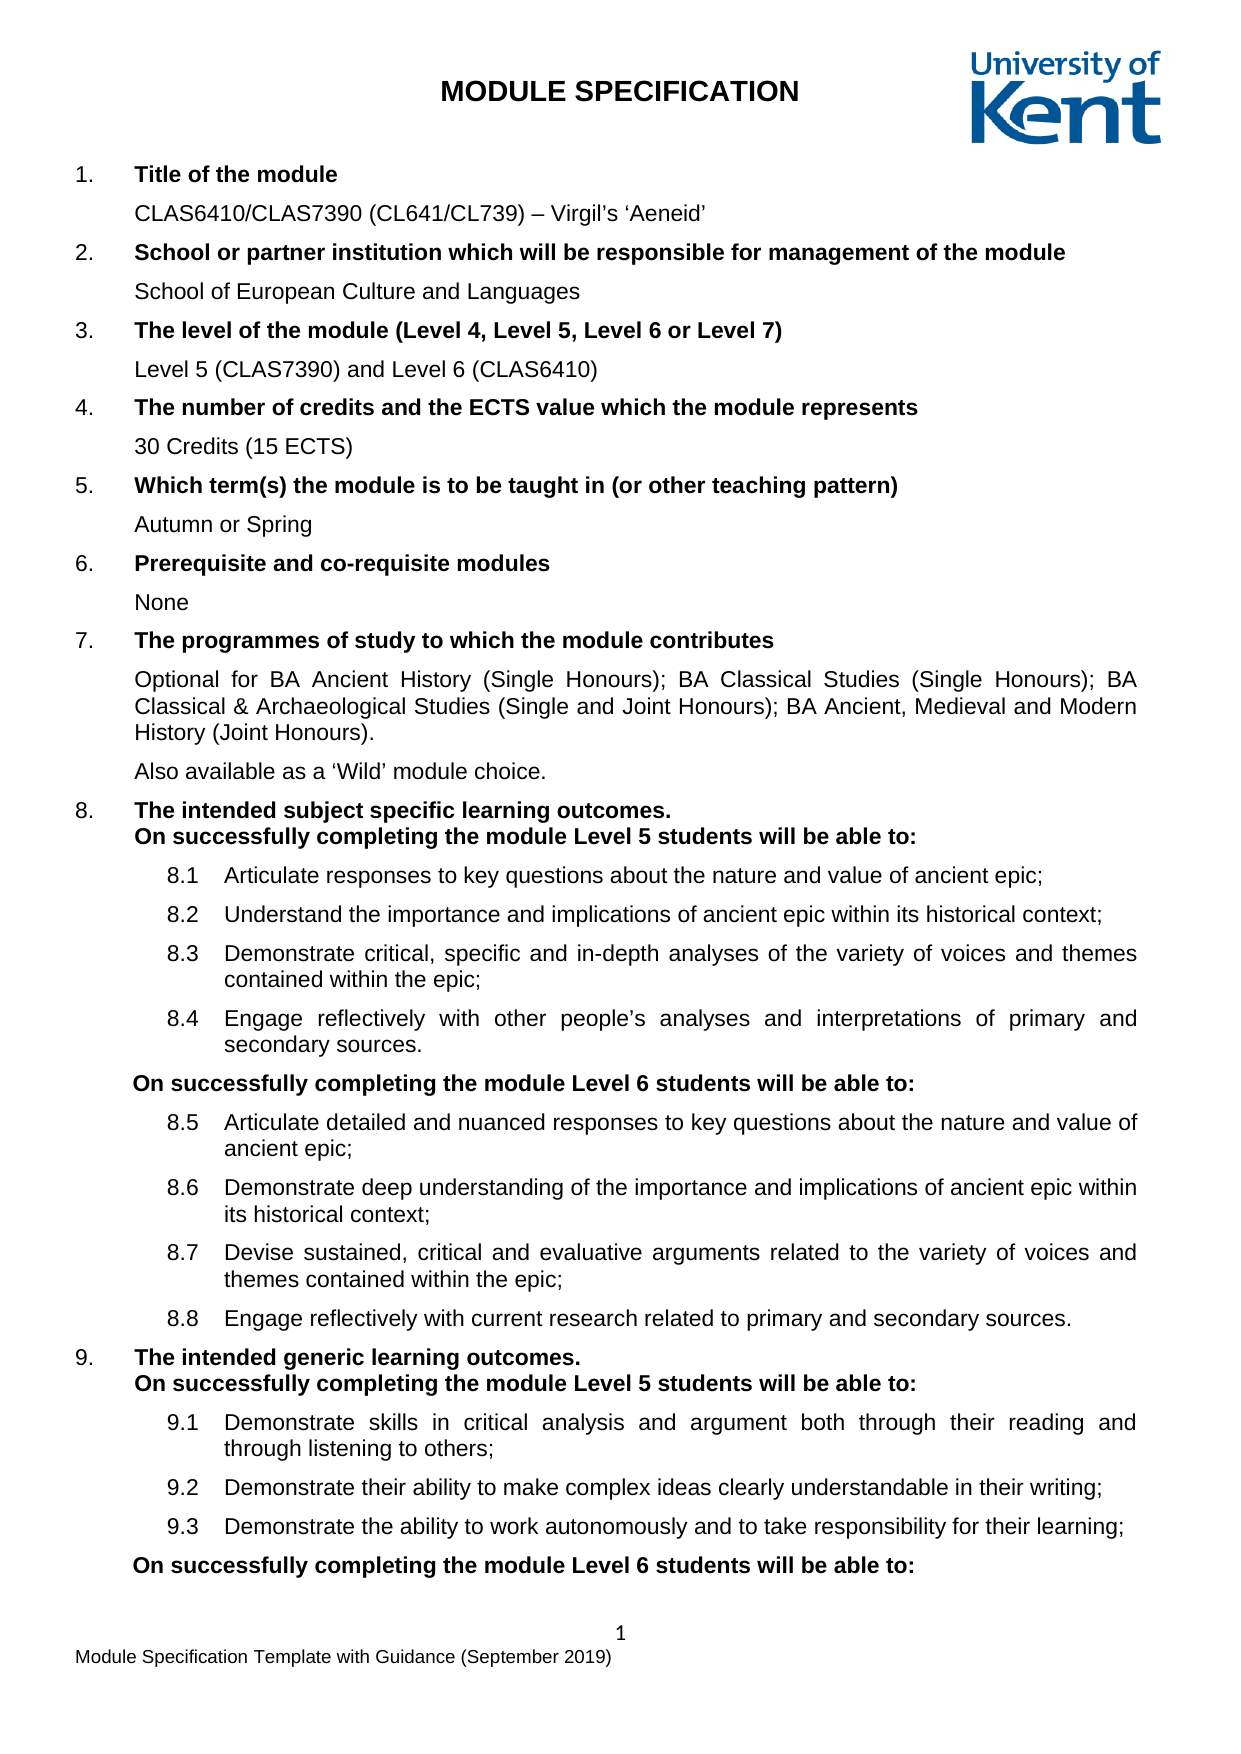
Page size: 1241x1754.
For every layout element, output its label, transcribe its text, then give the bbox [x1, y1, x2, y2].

text 8.1 Articulate responses to key questions about the nature and value of ancient epic; [167, 862, 1138, 888]
text 8.3 Demonstrate critical, specific and in-depth analyses of the variety of voices and themes contained within the epic; [167, 940, 1138, 992]
text 9.2 Demonstrate their ability to make complex ideas clearly understandable in their writing; [167, 1474, 1138, 1500]
text 8.2 Understand the importance and implications of ancient epic within its historical context; [167, 901, 1138, 927]
text School of European Culture and Languages [134, 278, 1138, 304]
list The intended generic learning outcomes. On successfully completing the module Level 5 students will be able to: [75, 1343, 1138, 1396]
text None [134, 589, 1138, 615]
text Also available as a ‘Wild’ module choice. [134, 758, 1138, 784]
text 9.3 Demonstrate the ability to work autonomously and to take responsibility for their learning; [167, 1513, 1138, 1539]
list Title of the module [75, 161, 1138, 188]
text 8.7 Devise sustained, critical and evaluative arguments related to the variety of voices and themes contained within the epic; [167, 1239, 1138, 1292]
text 8.6 Demonstrate deep understanding of the importance and implications of ancient epic within its historical context; [167, 1174, 1138, 1227]
text CLAS6410/CLAS7390 (CL641/CL739) – Virgil’s ‘Aeneid’ [134, 200, 1138, 226]
picture [970, 48, 1163, 145]
text On successfully completing the module Level 6 students will be able to: [132, 1070, 1138, 1096]
text 30 Credits (15 ECTS) [134, 433, 1138, 459]
list School or partner institution which will be responsible for management of the module [75, 239, 1138, 265]
text 8.4 Engage reflectively with other people’s analyses and interpretations of primary and secondary sources. [167, 1005, 1138, 1058]
text 8.5 Articulate detailed and nuanced responses to key questions about the nature and value of ancient epic; [167, 1109, 1138, 1162]
text Autumn or Spring [134, 511, 1138, 537]
text Level 5 (CLAS7390) and Level 6 (CLAS6410) [134, 356, 1138, 382]
text 8.8 Engage reflectively with current research related to primary and secondary sources. [167, 1304, 1138, 1331]
text On successfully completing the module Level 6 students will be able to: [132, 1552, 1138, 1578]
list The number of credits and the ECTS value which the module represents [75, 394, 1138, 421]
list The intended subject specific learning outcomes. On successfully completing the module Level 5 students will be able to: [75, 797, 1138, 849]
list Prerequisite and co-requisite modules [75, 550, 1138, 576]
list The programmes of study to which the module contributes [75, 627, 1138, 654]
text 9.1 Demonstrate skills in critical analysis and argument both through their reading and through listening to others; [167, 1409, 1138, 1461]
list Which term(s) the module is to be taught in (or other teaching pattern) [75, 472, 1138, 498]
text Optional for BA Ancient History (Single Honours); BA Classical Studies (Single Honours); BA Classical & Archaeological Studies (Single and Joint Honours); BA Ancient, Medieval and Modern History (Joint Honours). [134, 666, 1138, 745]
list The level of the module (Level 4, Level 5, Level 6 or Level 7) [75, 317, 1138, 343]
